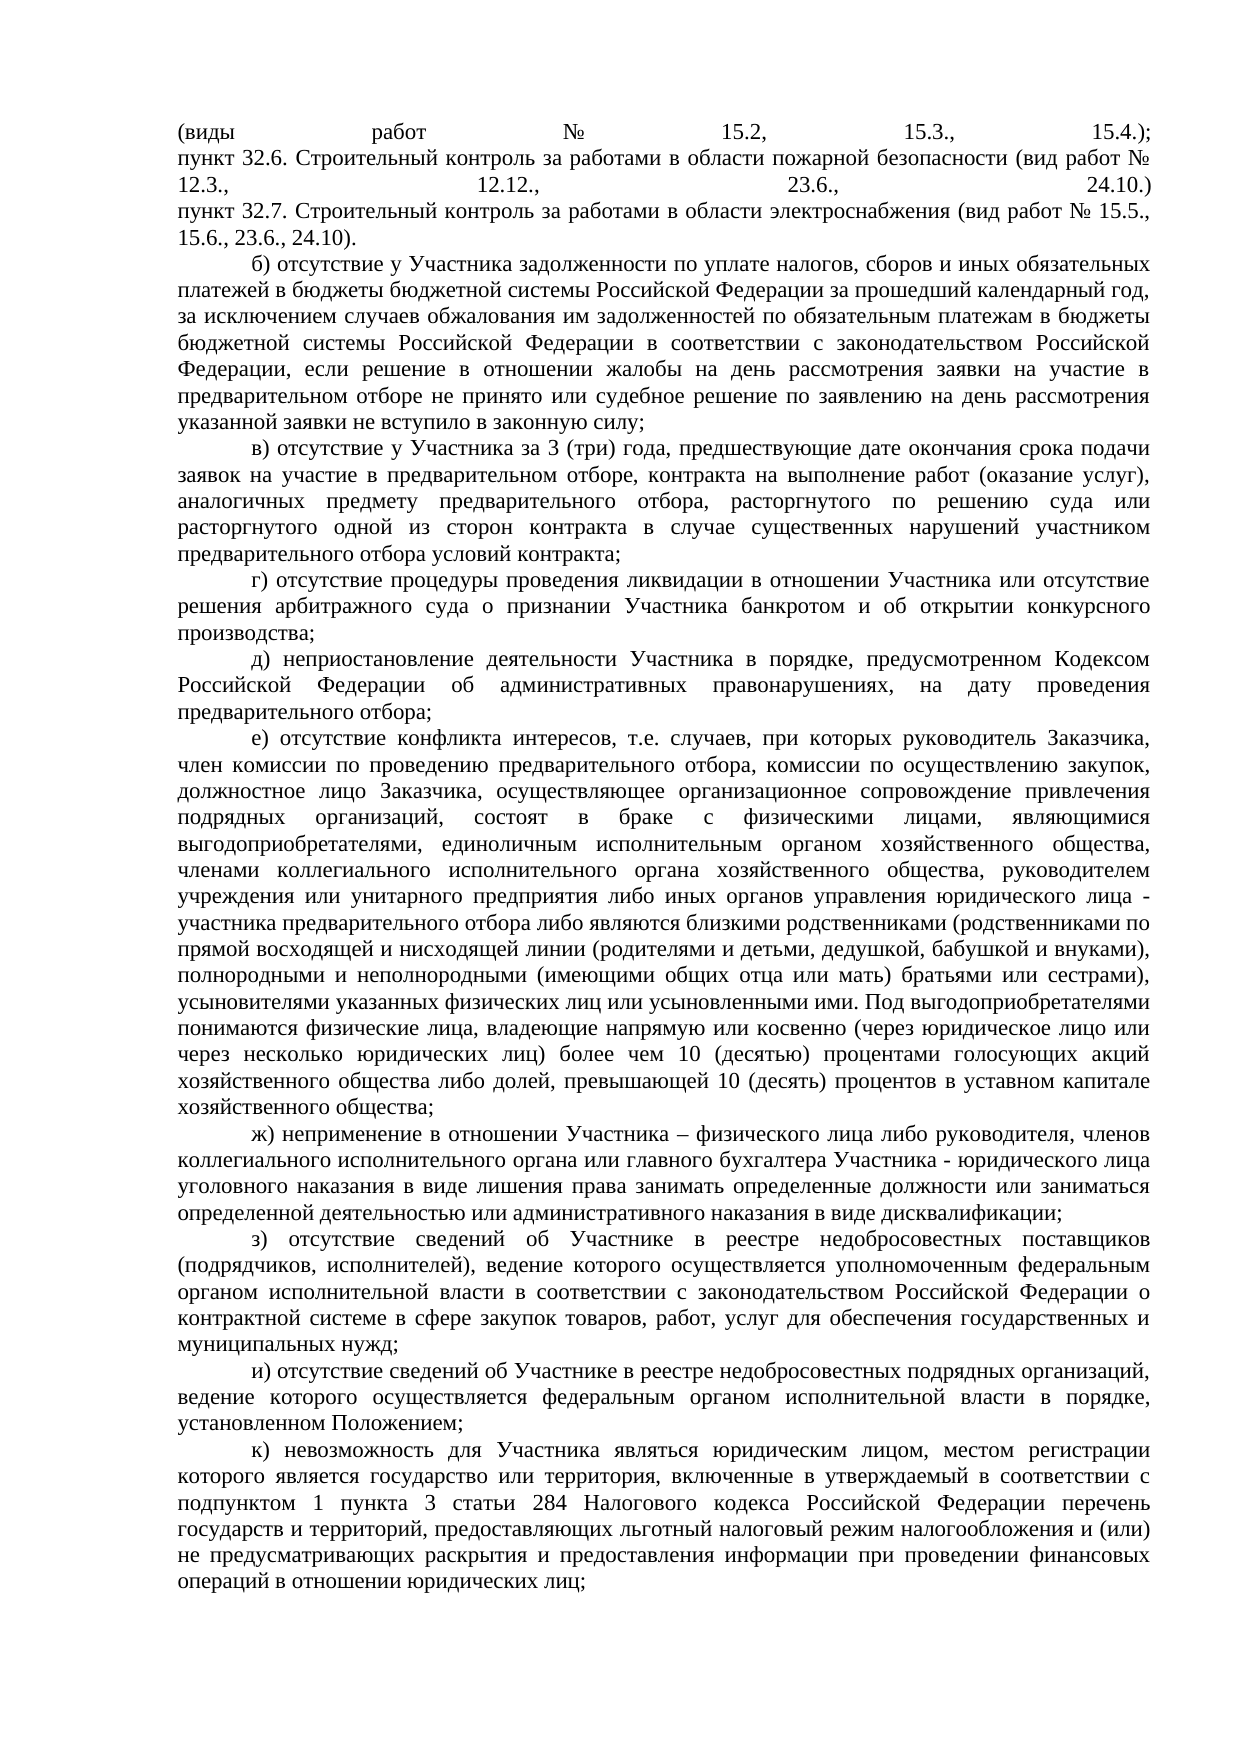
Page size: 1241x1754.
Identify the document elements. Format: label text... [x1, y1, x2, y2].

text ж) неприменение в отношении Участника – физического лица либо руководителя, членов коллегиального исполнительного органа или главного бухгалтера Участника - юридического лица уголовного наказания в виде лишения права занимать определенные должности или заниматься определенной деятельностью или административного наказания в виде дисквалификации; [177, 1119, 1152, 1225]
text д) неприостановление деятельности Участника в порядке, предусмотренном Кодексом Российской Федерации об административных правонарушениях, на дату проведения предварительного отбора; [177, 645, 1152, 724]
text в) отсутствие у Участника за 3 (три) года, предшествующие дате окончания срока подачи заявок на участие в предварительном отборе, контракта на выполнение работ (оказание услуг), аналогичных предмету предварительного отбора, расторгнутого по решению суда или расторгнутого одной из сторон контракта в случае существенных нарушений участником предварительного отбора условий контракта; [177, 434, 1152, 566]
text з) отсутствие сведений об Участнике в реестре недобросовестных поставщиков (подрядчиков, исполнителей), ведение которого осуществляется уполномоченным федеральным органом исполнительной власти в соответствии с законодательством Российской Федерации о контрактной системе в сфере закупок товаров, работ, услуг для обеспечения государственных и муниципальных нужд; [177, 1225, 1152, 1357]
text и) отсутствие сведений об Участнике в реестре недобросовестных подрядных организаций, ведение которого осуществляется федеральным органом исполнительной власти в порядке, установленном Положением; [177, 1357, 1152, 1436]
text г) отсутствие процедуры проведения ликвидации в отношении Участника или отсутствие решения арбитражного суда о признании Участника банкротом и об открытии конкурсного производства; [177, 566, 1152, 645]
text б) отсутствие у Участника задолженности по уплате налогов, сборов и иных обязательных платежей в бюджеты бюджетной системы Российской Федерации за прошедший календарный год, за исключением случаев обжалования им задолженностей по обязательным платежам в бюджеты бюджетной системы Российской Федерации в соответствии с законодательством Российской Федерации, если решение в отношении жалобы на день рассмотрения заявки на участие в предварительном отборе не принято или судебное решение по заявлению на день рассмотрения указанной заявки не вступило в законную силу; [177, 250, 1152, 434]
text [177, 118, 1152, 250]
text к) невозможность для Участника являться юридическим лицом, местом регистрации которого является государство или территория, включенные в утверждаемый в соответствии с подпунктом 1 пункта 3 статьи 284 Налогового кодекса Российской Федерации перечень государств и территорий, предоставляющих льготный налоговый режим налогообложения и (или) не предусматривающих раскрытия и предоставления информации при проведении финансовых операций в отношении юридических лиц; [177, 1436, 1152, 1594]
text е) отсутствие конфликта интересов, т.е. случаев, при которых руководитель Заказчика, член комиссии по проведению предварительного отбора, комиссии по осуществлению закупок, должностное лицо Заказчика, осуществляющее организационное сопровождение привлечения подрядных организаций, состоят в браке с физическими лицами, являющимися выгодоприобретателями, единоличным исполнительным органом хозяйственного общества, членами коллегиального исполнительного органа хозяйственного общества, руководителем учреждения или унитарного предприятия либо иных органов управления юридического лица - участника предварительного отбора либо являются близкими родственниками (родственниками по прямой восходящей и нисходящей линии (родителями и детьми, дедушкой, бабушкой и внуками), полнородными и неполнородными (имеющими общих отца или мать) братьями или сестрами), усыновителями указанных физических лиц или усыновленными ими. Под выгодоприобретателями понимаются физические лица, владеющие напрямую или косвенно (через юридическое лицо или через несколько юридических лиц) более чем 10 (десятью) процентами голосующих акций хозяйственного общества либо долей, превышающей 10 (десять) процентов в уставном капитале хозяйственного общества; [177, 724, 1152, 1119]
